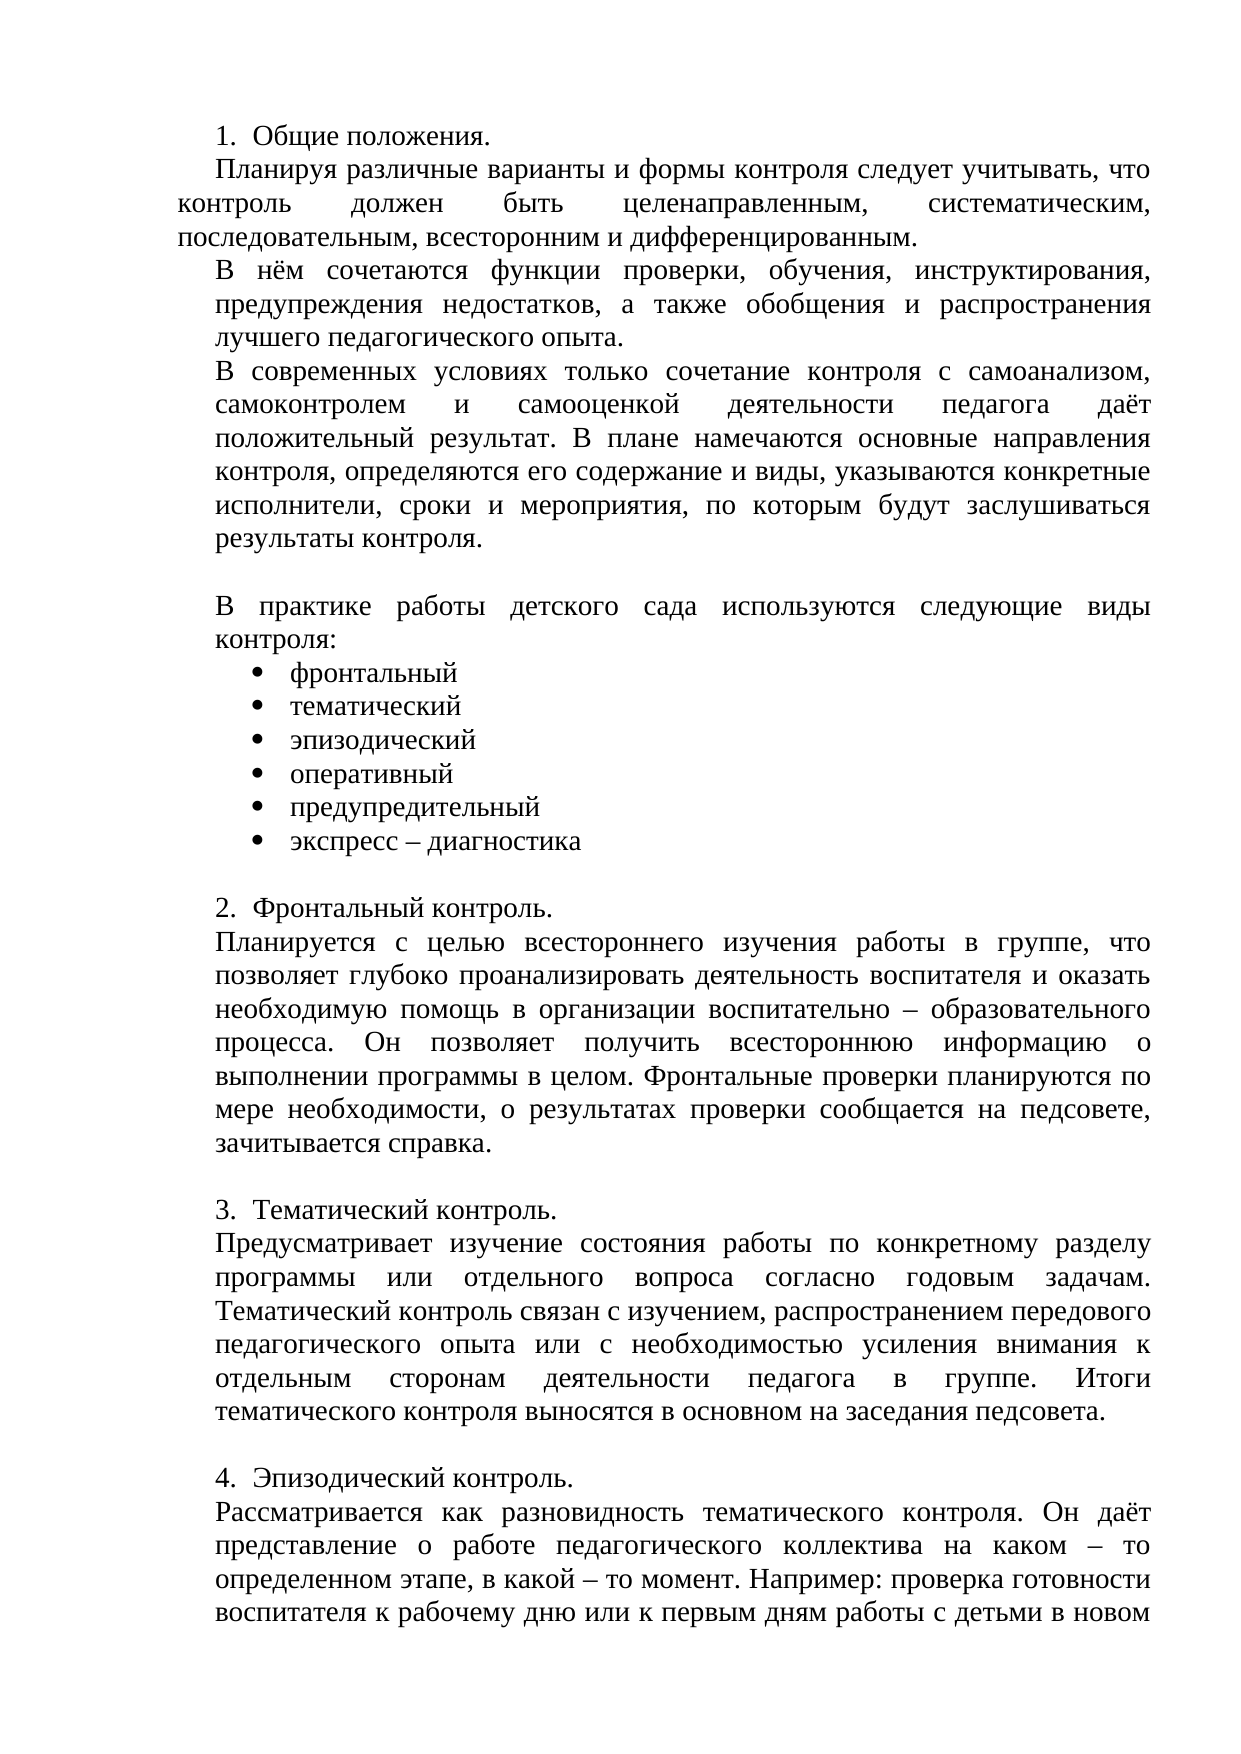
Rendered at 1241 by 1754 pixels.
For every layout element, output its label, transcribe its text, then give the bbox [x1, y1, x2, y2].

list Общие положения. [215, 118, 1152, 152]
list оперативный [252, 756, 1152, 789]
list предупредительный [252, 789, 1152, 823]
list Тематический контроль. [215, 1192, 1152, 1226]
list тематический [252, 688, 1152, 722]
list фронтальный [252, 655, 1152, 688]
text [215, 1494, 1152, 1628]
list эпизодический [252, 722, 1152, 756]
text Планируется с целью всестороннего изучения работы в группе, что позволяет глубоко проанализировать деятельность воспитателя и оказать необходимую помощь в организации воспитательно – образовательного процесса. Он позволяет получить всестороннюю информацию о выполнении программы в целом. Фронтальные проверки планируются по мере необходимости, о результатах проверки сообщается на педсовете, зачитывается справка. [215, 924, 1152, 1158]
list Планируя различные варианты и формы контроля следует учитывать, что контроль должен быть целенаправленным, систематическим, последовательным, всесторонним и дифференцированным. [177, 152, 1152, 252]
list Фронтальный контроль. [215, 890, 1152, 924]
text В современных условиях только сочетание контроля с самоанализом, самоконтролем и самооценкой деятельности педагога даёт положительный результат. В плане намечаются основные направления контроля, определяются его содержание и виды, указываются конкретные исполнители, сроки и мероприятия, по которым будут заслушиваться результаты контроля. [215, 353, 1152, 554]
text В нём сочетаются функции проверки, обучения, инструктирования, предупреждения недостатков, а также обобщения и распространения лучшего педагогического опыта. [215, 252, 1152, 353]
text Предусматривает изучение состояния работы по конкретному разделу программы или отдельного вопроса согласно годовым задачам. Тематический контроль связан с изучением, распространением передового педагогического опыта или с необходимостью усиления внимания к отдельным сторонам деятельности педагога в группе. Итоги тематического контроля выносятся в основном на заседания педсовета. [215, 1226, 1152, 1427]
text В практике работы детского сада используются следующие виды контроля: [215, 588, 1152, 655]
list Эпизодический контроль. [215, 1460, 1152, 1494]
list экспресс – диагностика [252, 823, 1152, 857]
